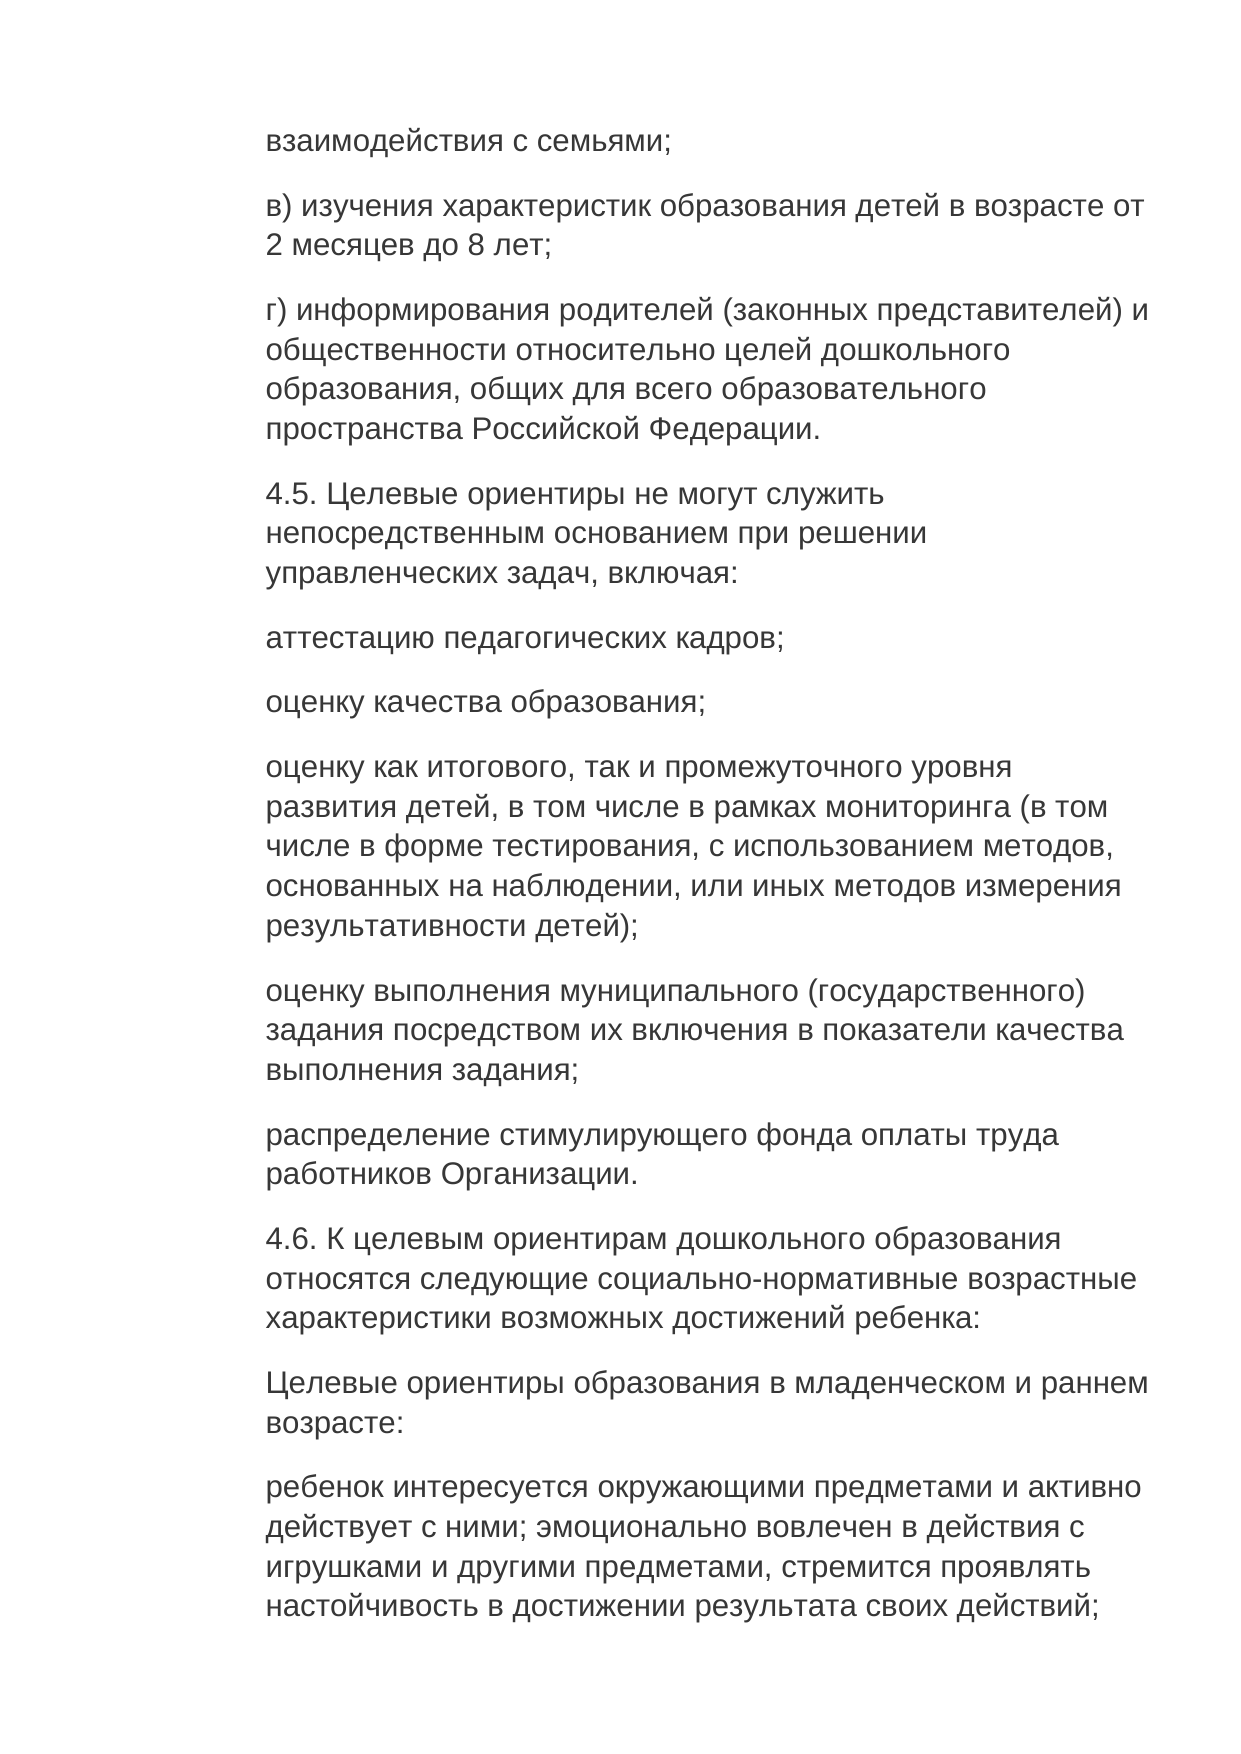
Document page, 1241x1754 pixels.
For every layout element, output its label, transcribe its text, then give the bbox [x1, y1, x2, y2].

text аттестацию педагогических кадров; [265, 615, 1152, 655]
text оценку качества образования; [265, 680, 1152, 719]
text распределение стимулирующего фонда оплаты труда работников Организации. [265, 1112, 1152, 1191]
text в) изучения характеристик образования детей в возрасте от 2 месяцев до 8 лет; [265, 183, 1152, 262]
text оценку выполнения муниципального (государственного) задания посредством их включения в показатели качества выполнения задания; [265, 968, 1152, 1087]
text г) информирования родителей (законных представителей) и общественности относительно целей дошкольного образования, общих для всего образовательного пространства Российской Федерации. [265, 287, 1152, 446]
text 4.5. Целевые ориентиры не могут служить непосредственным основанием при решении управленческих задач, включая: [265, 471, 1152, 590]
text оценку как итогового, так и промежуточного уровня развития детей, в том числе в рамках мониторинга (в том числе в форме тестирования, с использованием методов, основанных на наблюдении, или иных методов измерения результативности детей); [265, 744, 1152, 943]
text взаимодействия с семьями; [265, 118, 1152, 158]
text 4.6. К целевым ориентирам дошкольного образования относятся следующие социально-нормативные возрастные характеристики возможных достижений ребенка: [265, 1216, 1152, 1335]
text Целевые ориентиры образования в младенческом и раннем возрасте: [265, 1360, 1152, 1440]
text ребенок интересуется окружающими предметами и активно действует с ними; эмоционально вовлечен в действия с игрушками и другими предметами, стремится проявлять настойчивость в достижении результата своих действий; [265, 1465, 1152, 1623]
